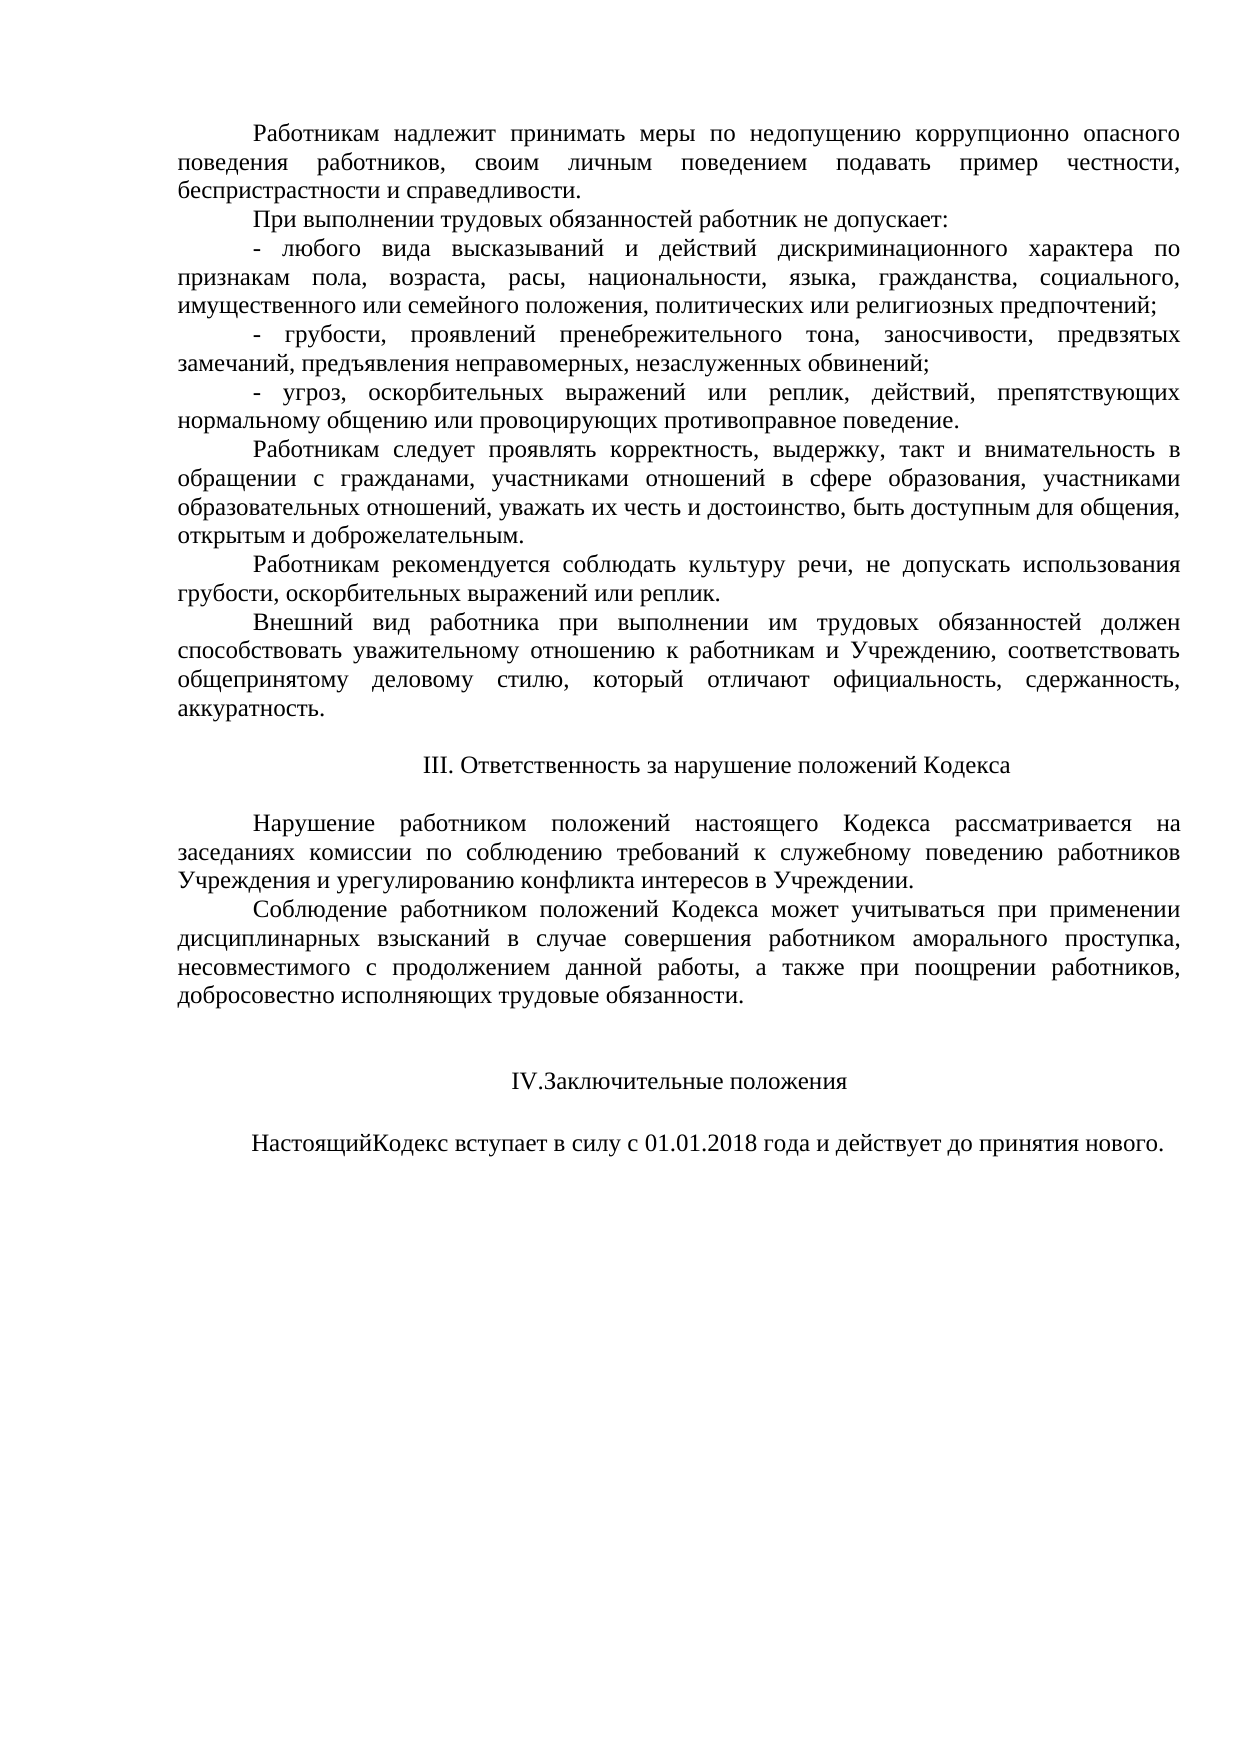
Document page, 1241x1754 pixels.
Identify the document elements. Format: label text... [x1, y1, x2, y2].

text III. Ответственность за нарушение положений Кодекса [177, 751, 1181, 779]
text Внешний вид работника при выполнении им трудовых обязанностей должен способствовать уважительному отношению к работникам и Учреждению, соответствовать общепринятому деловому стилю, который отличают официальность, сдержанность, аккуратность. [177, 607, 1181, 722]
text IV.Заключительные положения [177, 1066, 1181, 1095]
text НастоящийКодекс вступает в силу с 01.01.2018 года и действует до принятия нового. [177, 1128, 1181, 1157]
text Работникам рекомендуется соблюдать культуру речи, не допускать использования грубости, оскорбительных выражений или реплик. [177, 549, 1181, 607]
text Нарушение работником положений настоящего Кодекса рассматривается на заседаниях комиссии по соблюдению требований к служебному поведению работников Учреждения и урегулированию конфликта интересов в Учреждении. [177, 808, 1181, 894]
text Работникам надлежит принимать меры по недопущению коррупционно опасного поведения работников, своим личным поведением подавать пример честности, беспристрастности и справедливости. [177, 118, 1181, 204]
text - любого вида высказываний и действий дискриминационного характера по признакам пола, возраста, расы, национальности, языка, гражданства, социального, имущественного или семейного положения, политических или религиозных предпочтений; [177, 233, 1181, 319]
text Работникам следует проявлять корректность, выдержку, такт и внимательность в обращении с гражданами, участниками отношений в сфере образования, участниками образовательных отношений, уважать их честь и достоинство, быть доступным для общения, открытым и доброжелательным. [177, 434, 1181, 549]
text - грубости, проявлений пренебрежительного тона, заносчивости, предвзятых замечаний, предъявления неправомерных, незаслуженных обвинений; [177, 319, 1181, 377]
text При выполнении трудовых обязанностей работник не допускает: [177, 204, 1181, 233]
text - угроз, оскорбительных выражений или реплик, действий, препятствующих нормальному общению или провоцирующих противоправное поведение. [177, 377, 1181, 434]
text Соблюдение работником положений Кодекса может учитываться при применении дисциплинарных взысканий в случае совершения работником аморального проступка, несовместимого с продолжением данной работы, а также при поощрении работников, добросовестно исполняющих трудовые обязанности. [177, 894, 1181, 1009]
